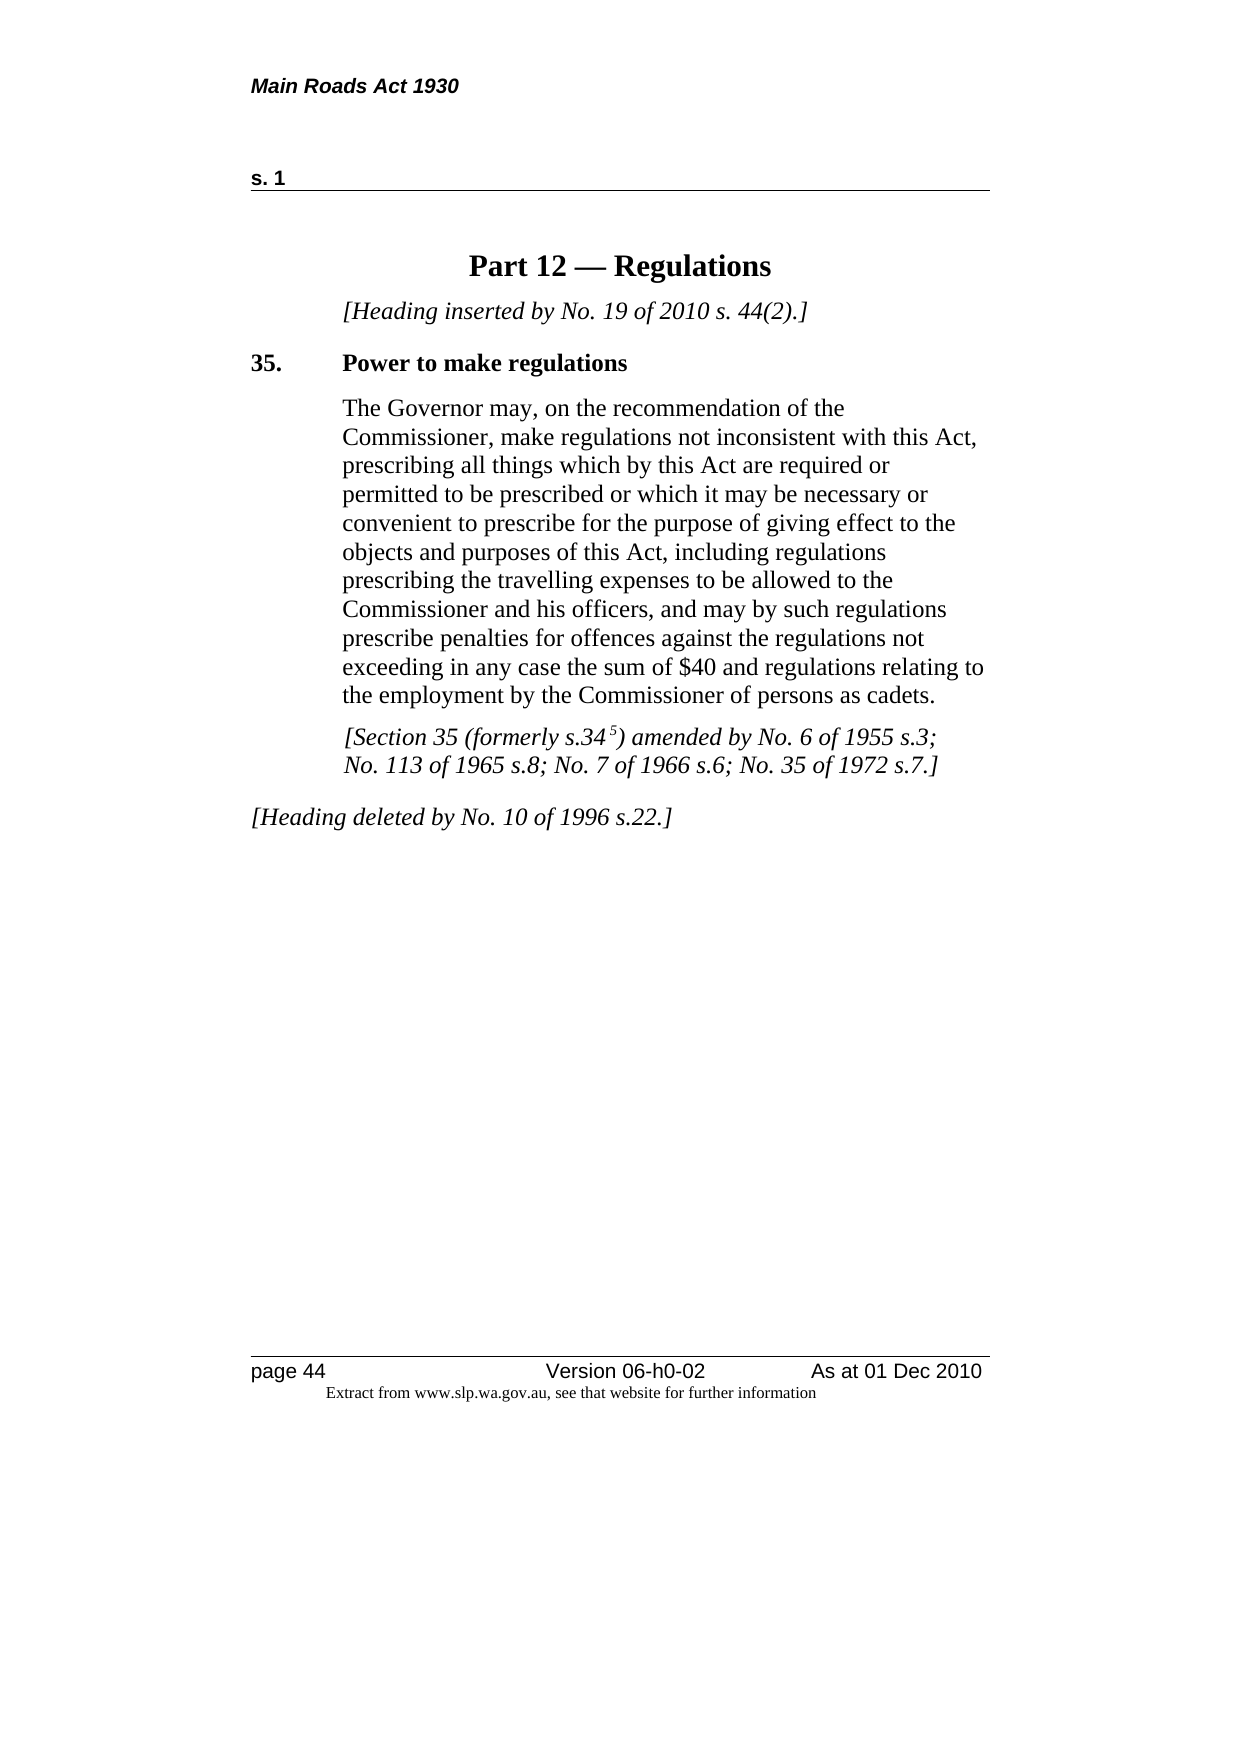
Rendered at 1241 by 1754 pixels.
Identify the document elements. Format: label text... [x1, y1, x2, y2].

subtitle Part 12 — Regulations [251, 247, 990, 283]
text [Heading deleted by No. 10 of 1996 s.22.] [251, 802, 990, 831]
subtitle 35. Power to make regulations [251, 348, 990, 376]
text The Governor may, on the recommendation of the Commissioner, make regulations not inconsistent with this Act, prescribing all things which by this Act are required or permitted to be prescribed or which it may be necessary or convenient to prescribe for the purpose of giving effect to the objects and purposes of this Act, including regulations prescribing the travelling expenses to be allowed to the Commissioner and his officers, and may by such regulations prescribe penalties for offences against the regulations not exceeding in any case the sum of $40 and regulations relating to the employment by the Commissioner of persons as cadets. [251, 393, 990, 709]
text [Section 35 (formerly s.34 5) amended by No. 6 of 1955 s.3; No. 113 of 1965 s.8; No. 7 of 1966 s.6; No. 35 of 1972 s.7.] [251, 722, 990, 779]
subtitle [Heading inserted by No. 19 of 2010 s. 44(2).] [251, 296, 990, 325]
